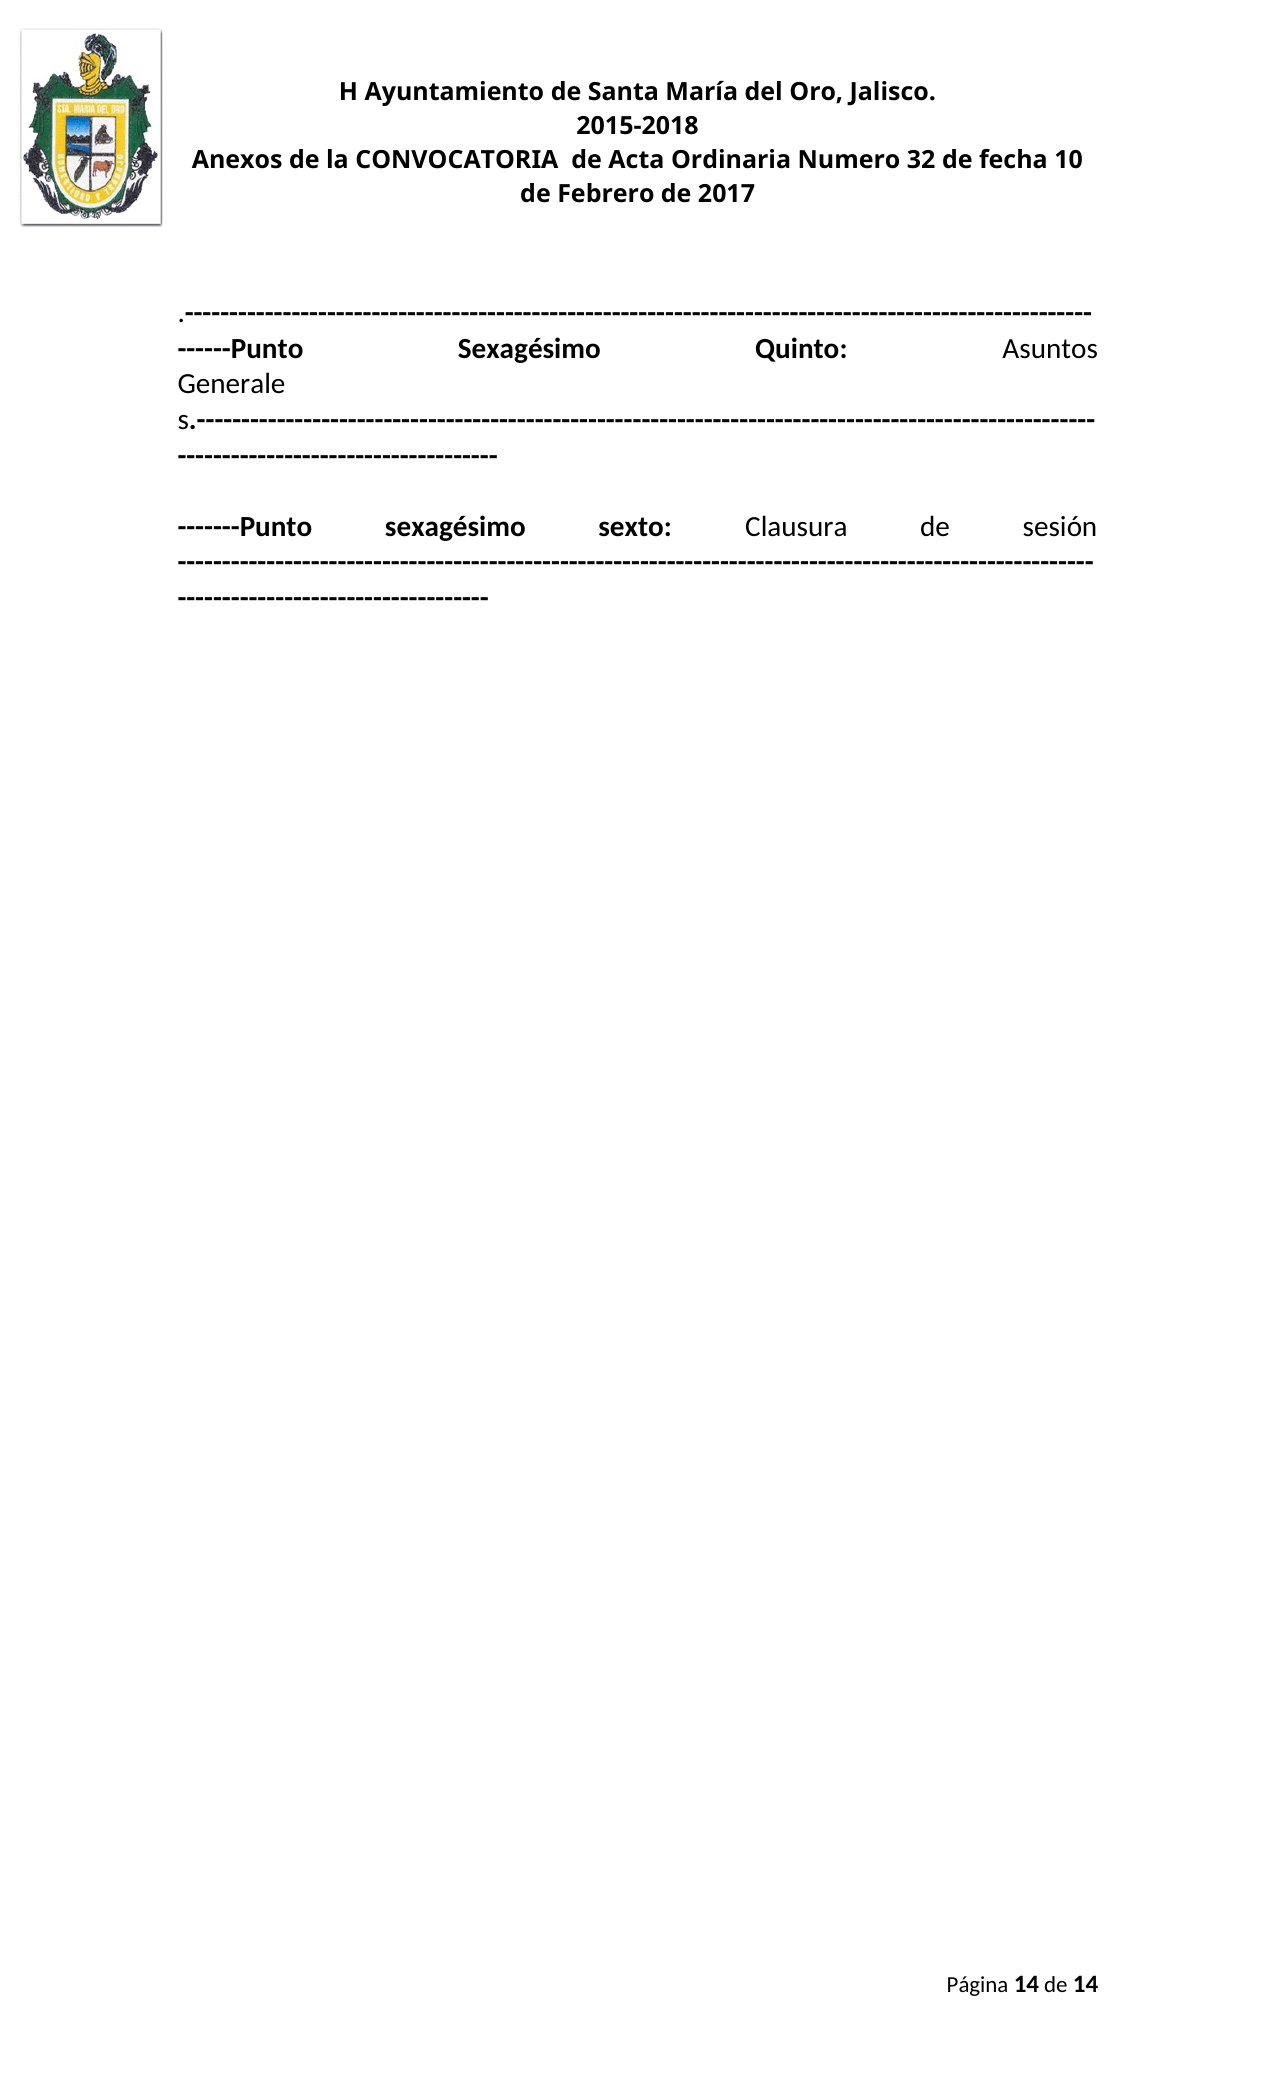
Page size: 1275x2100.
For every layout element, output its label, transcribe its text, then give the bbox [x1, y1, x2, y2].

text .------------------------------------------------------------------------------------------------------ [177, 294, 1098, 330]
text ------Punto Sexagésimo Quinto: Asuntos Generales.----------------------------------------------------------------------------------------------------------------------------------------- [177, 330, 1098, 472]
picture [18, 27, 163, 227]
text -------Punto sexagésimo sexto: Clausura de sesión ------------------------------------------------------------------------------------------------------------------------------------------ [177, 508, 1098, 615]
